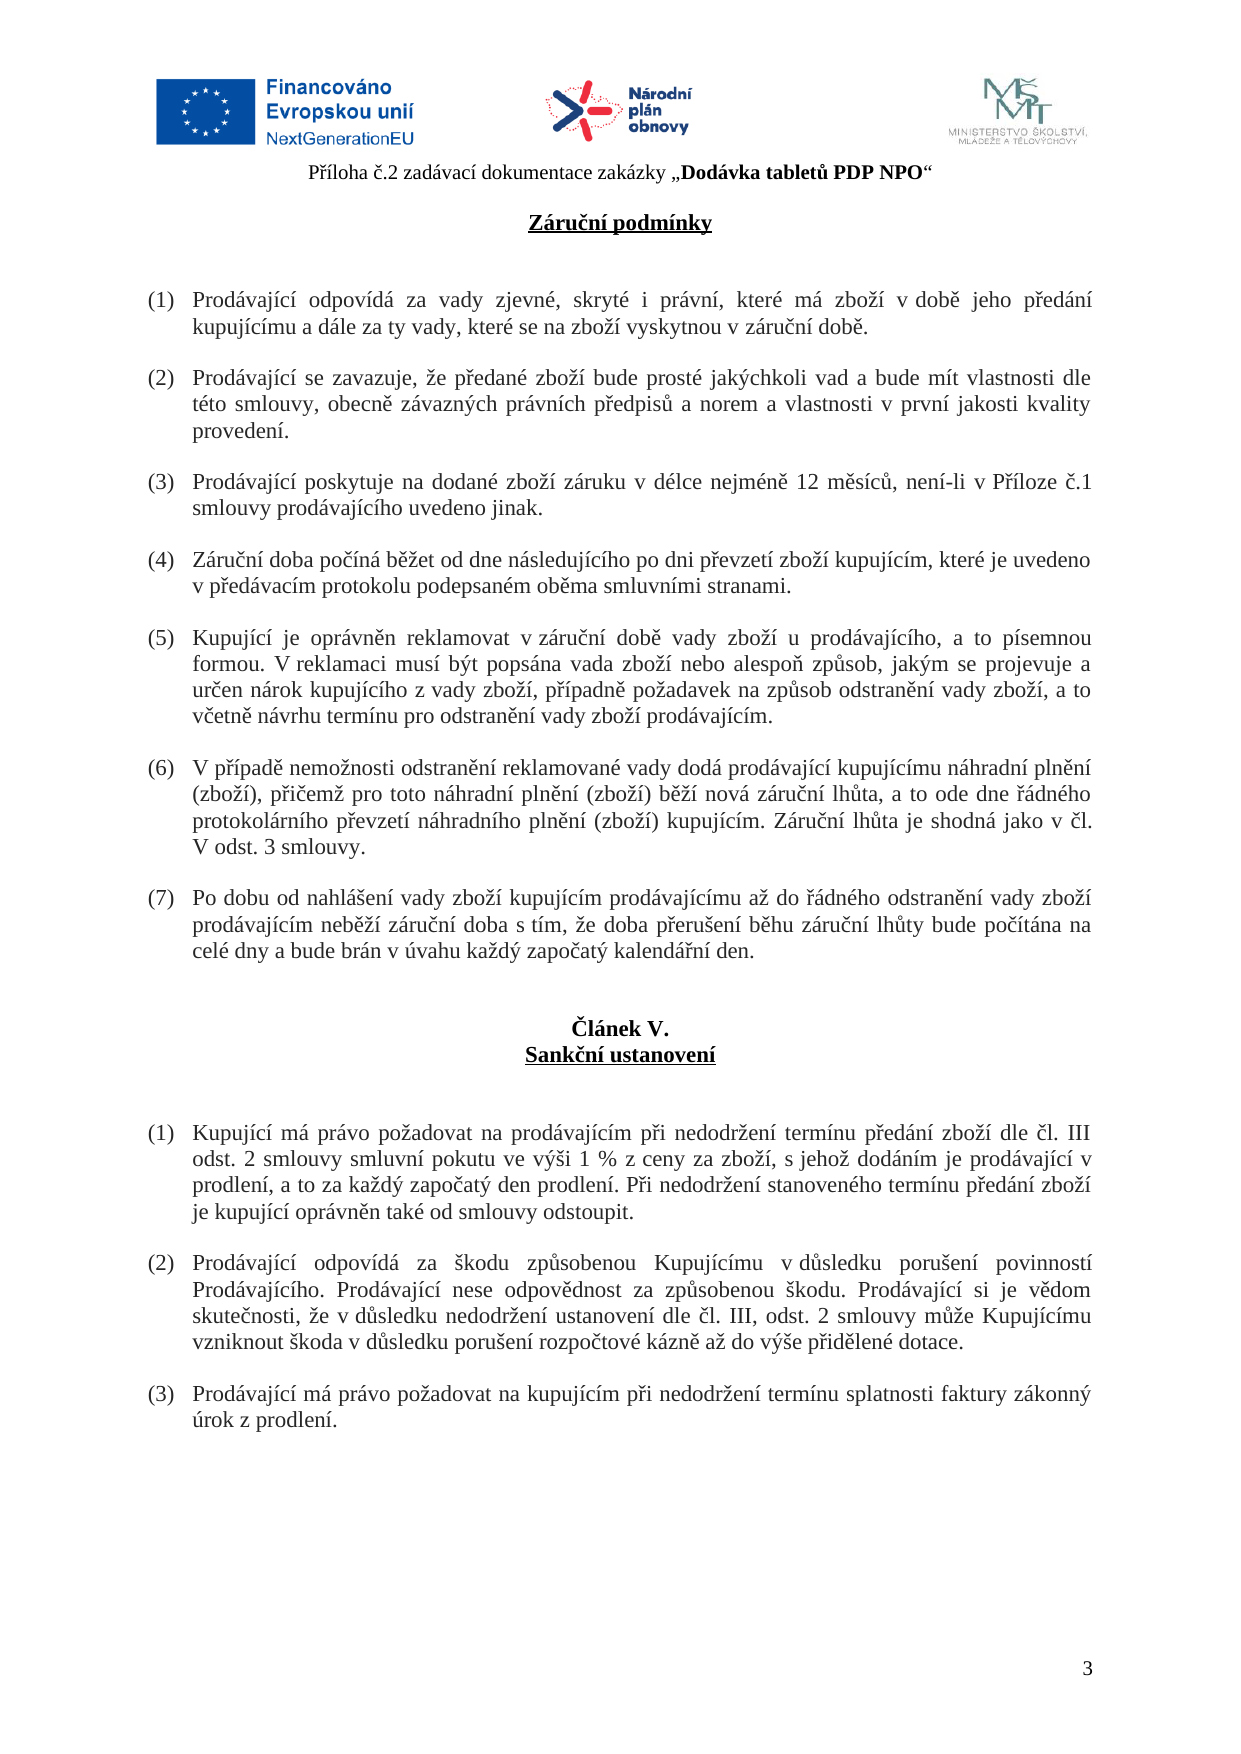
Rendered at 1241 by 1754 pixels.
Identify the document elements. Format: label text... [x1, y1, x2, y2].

list Záruční doba počíná běžet od dne následujícího po dni převzetí zboží kupujícím, které je uvedeno v předávacím protokolu podepsaném oběma smluvními stranami. [148, 546, 1093, 598]
list Prodávající se zavazuje, že předané zboží bude prosté jakýchkoli vad a bude mít vlastnosti dle této smlouvy, obecně závazných právních předpisů a norem a vlastnosti v první jakosti kvality provedení. [148, 364, 1093, 443]
list Prodávající poskytuje na dodané zboží záruku v délce nejméně 12 měsíců, není-li v Příloze č.1 smlouvy prodávajícího uvedeno jinak. [148, 468, 1093, 521]
list Kupující má právo požadovat na prodávajícím při nedodržení termínu předání zboží dle čl. III odst. 2 smlouvy smluvní pokutu ve výši 1 % z ceny za zboží, s jehož dodáním je prodávající v prodlení, a to za každý započatý den prodlení. Při nedodržení stanoveného termínu předání zboží je kupující oprávněn také od smlouvy odstoupit. [148, 1119, 1093, 1224]
list Prodávající odpovídá za vady zjevné, skryté i právní, které má zboží v době jeho předání kupujícímu a dále za ty vady, které se na zboží vyskytnou v záruční době. [148, 286, 1093, 339]
list V případě nemožnosti odstranění reklamované vady dodá prodávající kupujícímu náhradní plnění (zboží), přičemž pro toto náhradní plnění (zboží) běží nová záruční lhůta, a to ode dne řádného protokolárního převzetí náhradního plnění (zboží) kupujícím. Záruční lhůta je shodná jako v čl. V odst. 3 smlouvy. [148, 754, 1093, 859]
text Sankční ustanovení [148, 1041, 1093, 1067]
text Článek V. [148, 1015, 1093, 1041]
list Po dobu od nahlášení vady zboží kupujícím prodávajícímu až do řádného odstranění vady zboží prodávajícím neběží záruční doba s tím, že doba přerušení běhu záruční lhůty bude počítána na celé dny a bude brán v úvahu každý započatý kalendářní den. [148, 884, 1093, 963]
text Záruční podmínky [148, 209, 1093, 235]
list Prodávající má právo požadovat na kupujícím při nedodržení termínu splatnosti faktury zákonný úrok z prodlení. [148, 1380, 1093, 1432]
list Prodávající odpovídá za škodu způsobenou Kupujícímu v důsledku porušení povinností Prodávajícího. Prodávající nese odpovědnost za způsobenou škodu. Prodávající si je vědom skutečnosti, že v důsledku nedodržení ustanovení dle čl. III, odst. 2 smlouvy může Kupujícímu vzniknout škoda v důsledku porušení rozpočtové kázně až do výše přidělené dotace. [148, 1249, 1093, 1355]
list Kupující je oprávněn reklamovat v záruční době vady zboží u prodávajícího, a to písemnou formou. V reklamaci musí být popsána vada zboží nebo alespoň způsob, jakým se projevuje a určen nárok kupujícího z vady zboží, případně požadavek na způsob odstranění vady zboží, a to včetně návrhu termínu pro odstranění vady zboží prodávajícím. [148, 623, 1093, 729]
